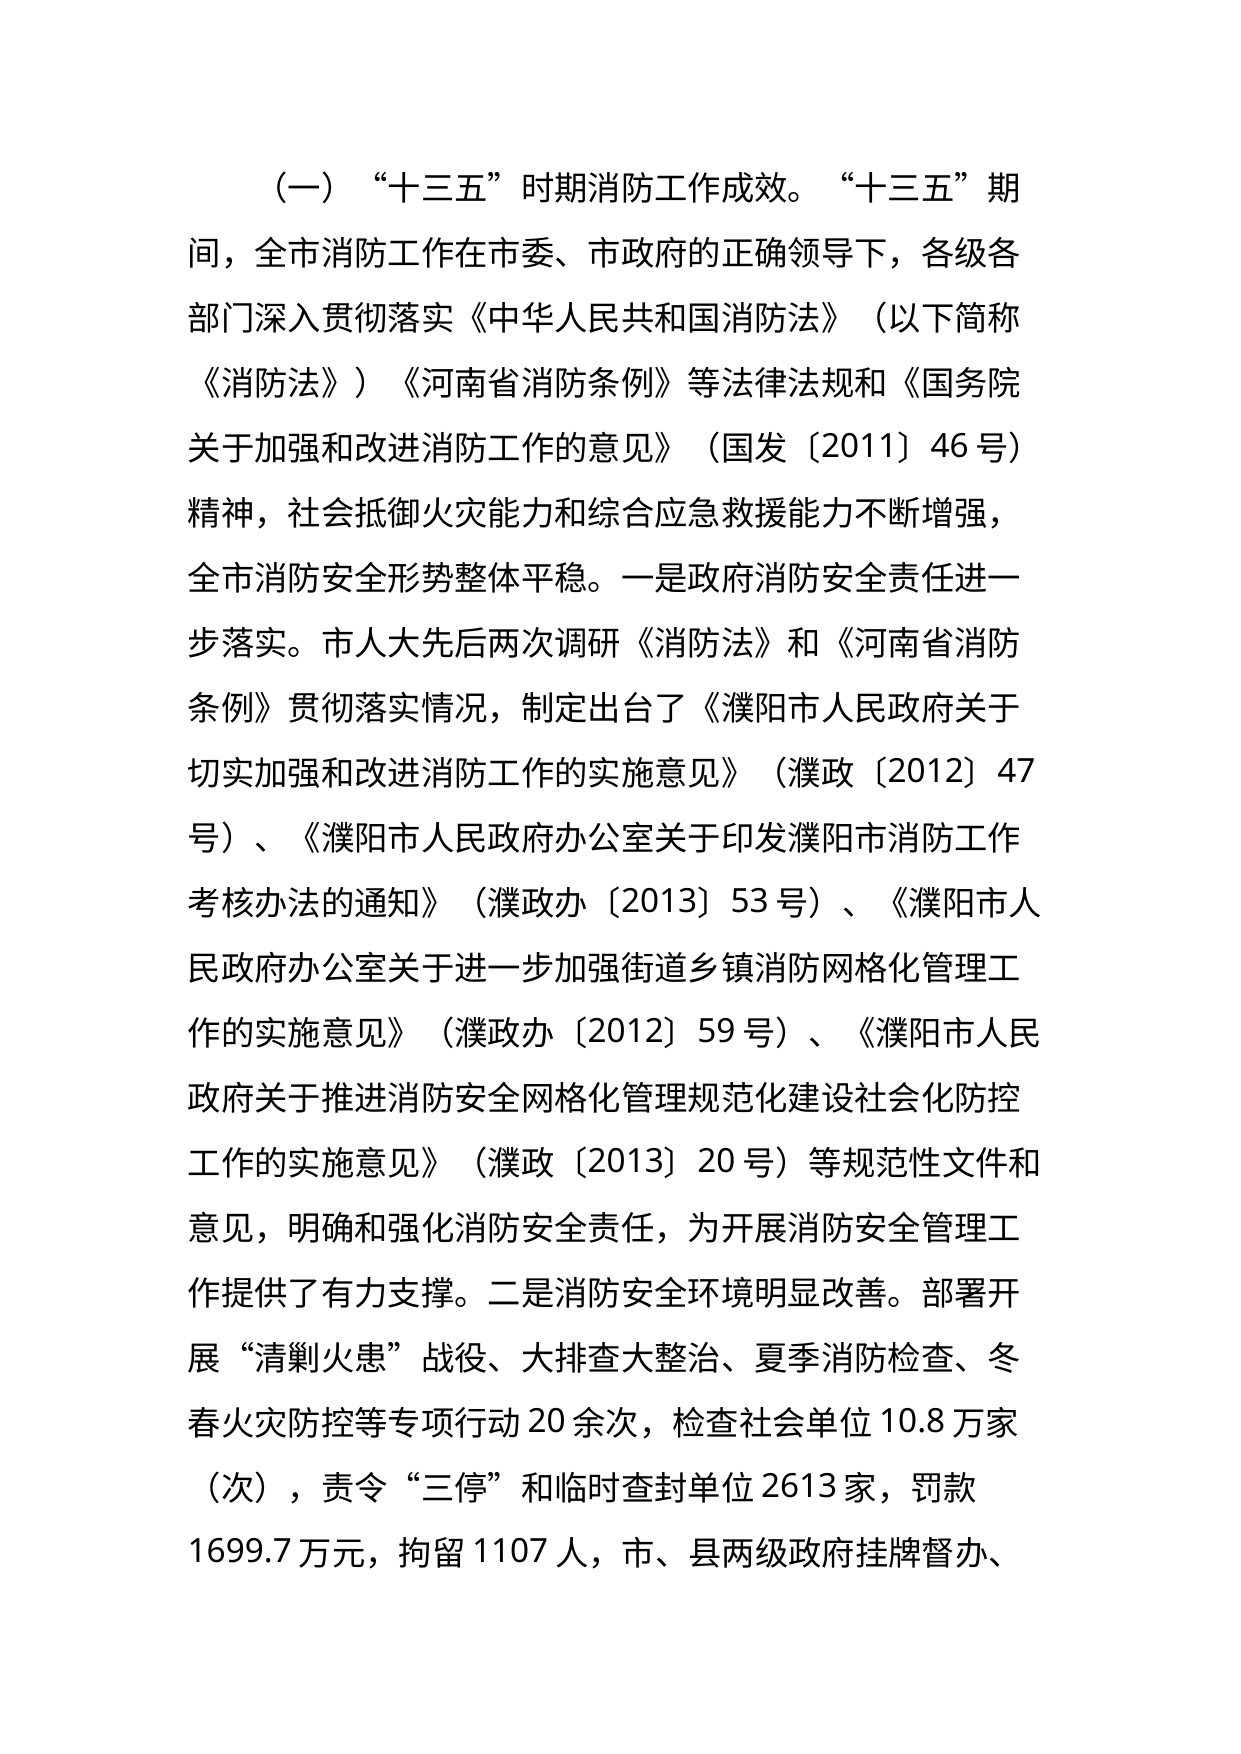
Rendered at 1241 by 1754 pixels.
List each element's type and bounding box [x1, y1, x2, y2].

text [187, 162, 1053, 1592]
